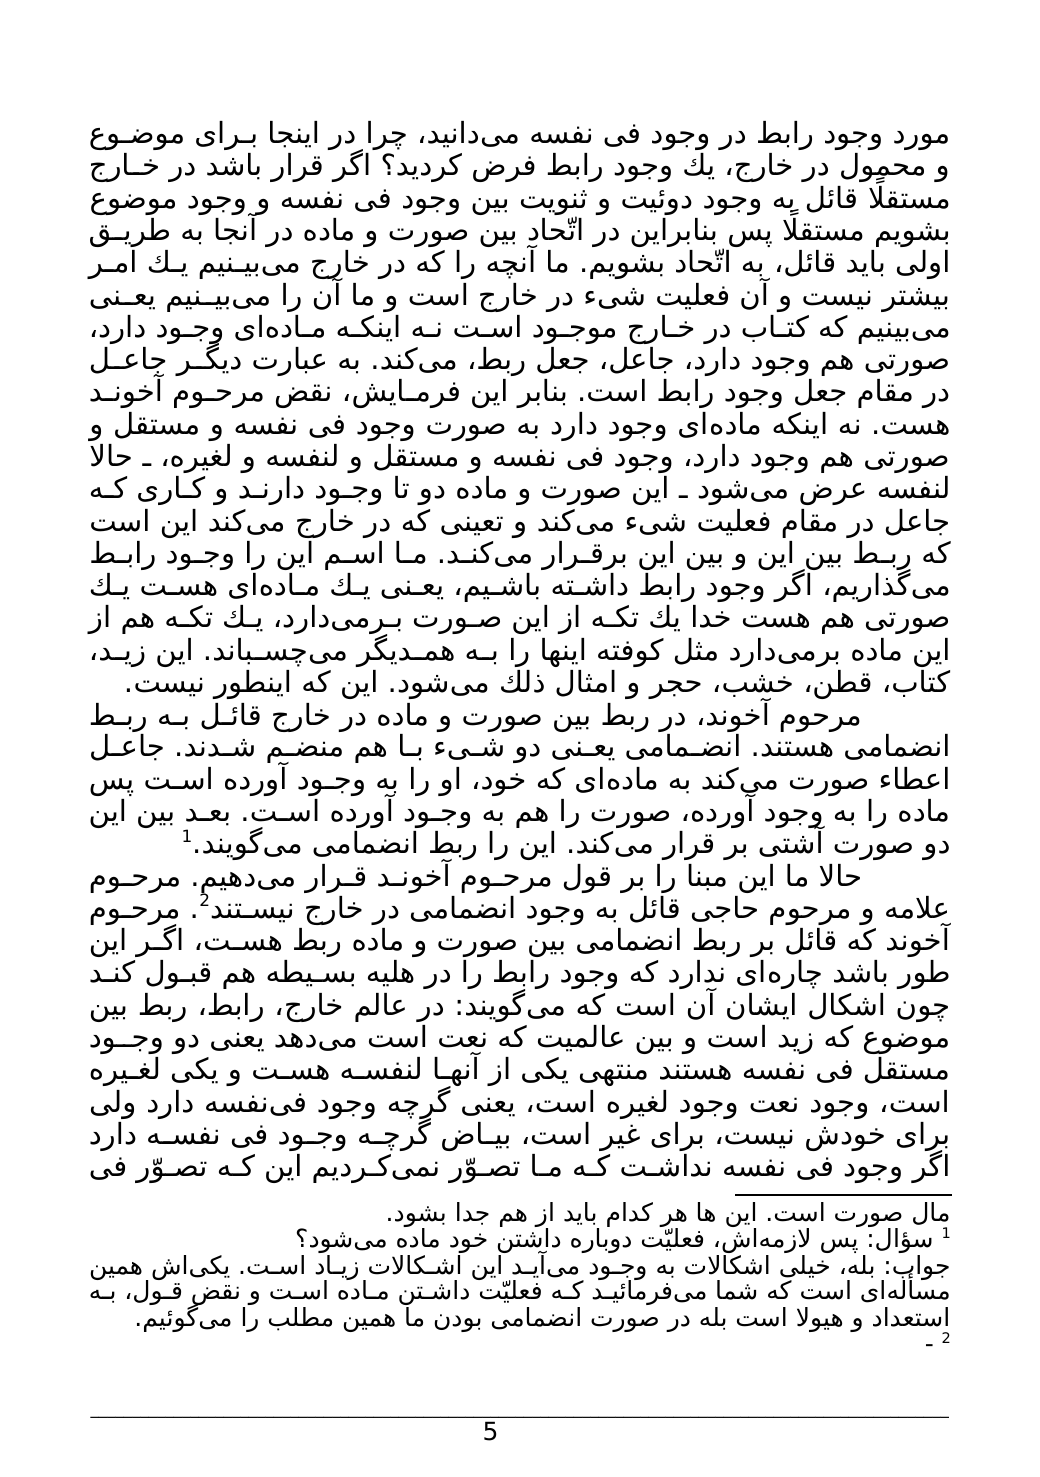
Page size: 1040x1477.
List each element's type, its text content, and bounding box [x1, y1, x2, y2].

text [89, 861, 951, 1183]
text صحبت ما در این است كه: بنابر فرمایش مرحوم حاجى ـ كه قول صحیح این است ـ ارتباط بین صورت و ماده در خارج، این ارتباط، ارتباط اتّحادى است یعنى در عالم خارج نه در عالم ذهن، در ذهن خود مرحوم آخوند هم قائل هستند ـ كه عقل اینها را تحلیل مى‌كند و به هر دو امر، ماده و صورت، هیولا و فعلیت او را بر مى‌گرداند و دو، مفهوم جدا انتزاع مى‌كند ولى در عالم خارج و در تعین خارج غیر از یك چیز وجود ندارد ـ و این بسیار مسأله مهمى است كه ما، در وجود رابط سراغ این مى‌آئیم ـ جناب صدر المتأهلین مطلبى را كه در اتحاد صورت و ماده در خارج در مورد وجود رابط در وجود فى نفسه مى‌دانید، چرا در اینجا براى موضوع و محمول در خارج، یك وجود رابط فرض كردید؟ اگر قرار باشد در خارج مستقلًا قائل به وجود دوئیت و ثنویت بین وجود فى نفسه و وجود موضوع بشویم مستقلًا پس بنابراین در اتّحاد بین صورت و ماده در آنجا به طریق اولى باید قائل، به اتّحاد بشویم. ما آنچه را كه در خارج مى‌بینیم یك امر بیشتر نیست و آن فعلیت شیء در خارج است و ما آن را مى‌بینیم یعنى مى‌بینیم كه كتاب در خارج موجود است نه اینكه ماده‌اى وجود دارد، صورتى هم وجود دارد، جاعل، جعل ربط، مى‌كند. به عبارت دیگر جاعل در مقام جعل وجود رابط است. بنابر این فرمایش، نقض مرحوم آخوند هست. نه اینكه ماده‌اى وجود دارد به صورت وجود فى نفسه و مستقل و صورتى هم وجود دارد، وجود فى نفسه و مستقل و لنفسه و لغیره، ـ حالا لنفسه عرض مى‌شود ـ این صورت و ماده دو تا وجود دارند و كارى كه جاعل در مقام فعلیت شیء مى‌كند و تعینى كه در خارج مى‌كند این است كه ربط بین این و بین این برقرار مى‌كند. ما اسم این را وجود رابط مى‌گذاریم، اگر وجود رابط داشته باشیم، یعنى یك ماده‌اى هست یك صورتى هم هست خدا یك تكه از این صورت برمى‌دارد، یك تكه هم از این ماده برمى‌دارد مثل كوفته اینها را به همدیگر مى‌چسباند. این زید، كتاب، قطن، خشب، حجر و امثال ذلك مى‌شود. این كه اینطور نیست. [89, 118, 951, 699]
text مرحوم آخوند، در ربط بین صورت و ماده در خارج قائل به ربط انضمامى هستند. انضمامى یعنى دو شیء با هم منضم شدند. جاعل اعطاء صورت مى‌كند به ماده‌اى كه خود، او را به وجود آورده است پس ماده را به وجود آورده، صورت را هم به وجود آورده است. بعد بین این دو صورت آشتى بر قرار مى‌كند. این را ربط انضمامى مى‌گویند. [89, 699, 951, 861]
